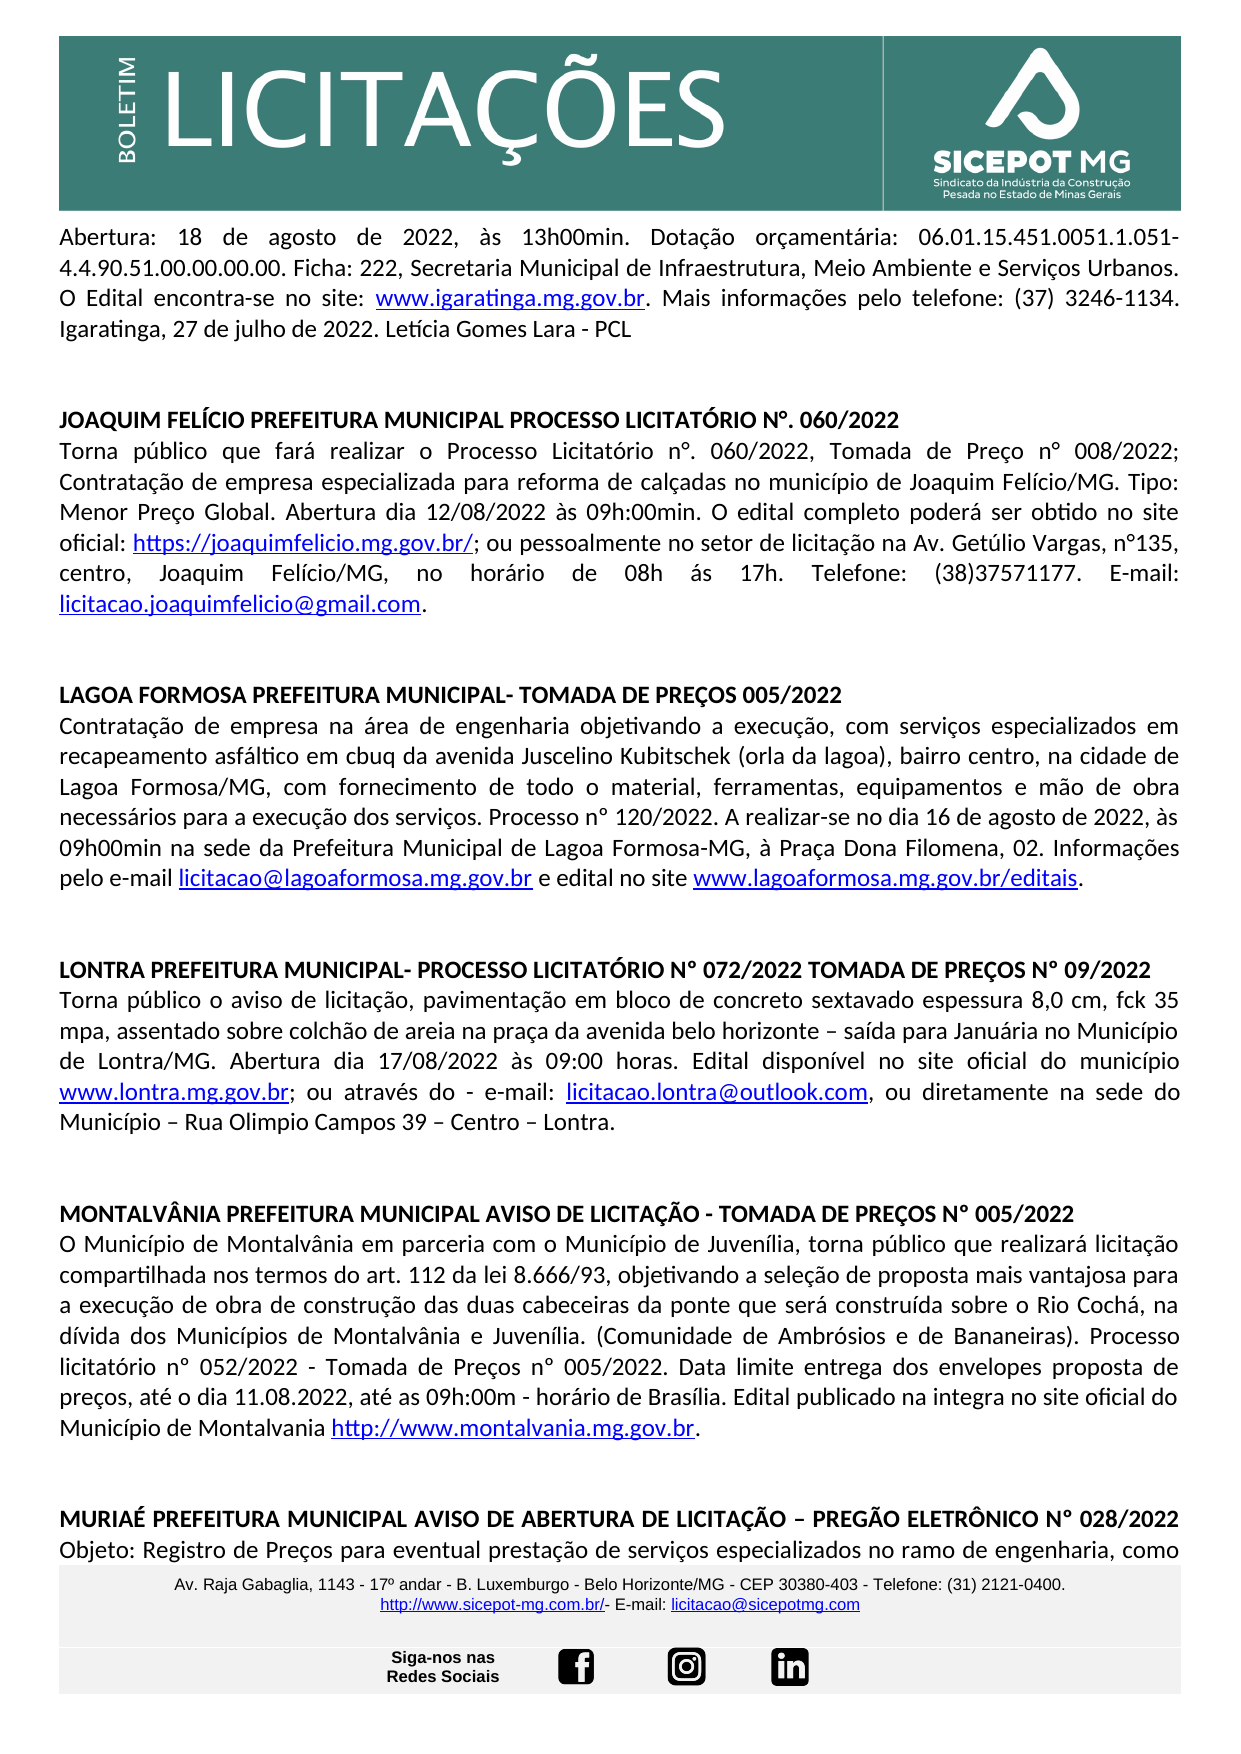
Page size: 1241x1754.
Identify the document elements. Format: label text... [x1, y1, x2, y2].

text LAGOA FORMOSA PREFEITURA MUNICIPAL- TOMADA DE PREÇOS 005/2022 [59, 679, 1181, 710]
text Contratação de empresa na área de engenharia objetivando a execução, com serviços especializados em recapeamento asfáltico em cbuq da avenida Juscelino Kubitschek (orla da lagoa), bairro centro, na cidade de Lagoa Formosa/MG, com fornecimento de todo o material, ferramentas, equipamentos e mão de obra necessários para a execução dos serviços. Processo nº 120/2022. A realizar-se no dia 16 de agosto de 2022, às 09h00min na sede da Prefeitura Municipal de Lagoa Formosa-MG, à Praça Dona Filomena, 02. Informações pelo e-mail licitacao@lagoaformosa.mg.gov.br e edital no site www.lagoaformosa.mg.gov.br/editais. [59, 710, 1181, 893]
text O Município de Montalvânia em parceria com o Município de Juvenília, torna público que realizará licitação compartilhada nos termos do art. 112 da lei 8.666/93, objetivando a seleção de proposta mais vantajosa para a execução de obra de construção das duas cabeceiras da ponte que será construída sobre o Rio Cochá, na dívida dos Municípios de Montalvânia e Juvenília. (Comunidade de Ambrósios e de Bananeiras). Processo licitatório nº 052/2022 - Tomada de Preços nº 005/2022. Data limite entrega dos envelopes proposta de preços, até o dia 11.08.2022, até as 09h:00m - horário de Brasília. Edital publicado na integra no site oficial do Município de Montalvania http://www.montalvania.mg.gov.br. [59, 1229, 1181, 1442]
text Torna público o aviso de licitação, pavimentação em bloco de concreto sextavado espessura 8,0 cm, fck 35 mpa, assentado sobre colchão de areia na praça da avenida belo horizonte – saída para Januária no Município de Lontra/MG. Abertura dia 17/08/2022 às 09:00 horas. Edital disponível no site oficial do município www.lontra.mg.gov.br; ou através do - e-mail: licitacao.lontra@outlook.com, ou diretamente na sede do Município – Rua Olimpio Campos 39 – Centro – Lontra. [59, 984, 1181, 1137]
text LONTRA PREFEITURA MUNICIPAL- PROCESSO LICITATÓRIO Nº 072/2022 TOMADA DE PREÇOS Nº 09/2022 [59, 954, 1181, 984]
text Torna público que fará realizar o Processo Licitatório n°. 060/2022, Tomada de Preço n° 008/2022; Contratação de empresa especializada para reforma de calçadas no município de Joaquim Felício/MG. Tipo: Menor Preço Global. Abertura dia 12/08/2022 às 09h:00min. O edital completo poderá ser obtido no site oficial: https://joaquimfelicio.mg.gov.br/; ou pessoalmente no setor de licitação na Av. Getúlio Vargas, n°135, centro, Joaquim Felício/MG, no horário de 08h ás 17h. Telefone: (38)37571177. E-mail: licitacao.joaquimfelicio@gmail.com. [59, 435, 1181, 618]
picture [771, 1648, 809, 1686]
picture [557, 1648, 594, 1685]
picture [59, 36, 1181, 211]
picture [667, 1647, 706, 1686]
text MONTALVÂNIA PREFEITURA MUNICIPAL AVISO DE LICITAÇÃO - TOMADA DE PREÇOS Nº 005/2022 [59, 1198, 1181, 1229]
text JOAQUIM FELÍCIO PREFEITURA MUNICIPAL PROCESSO LICITATÓRIO N°. 060/2022 [59, 404, 1181, 435]
